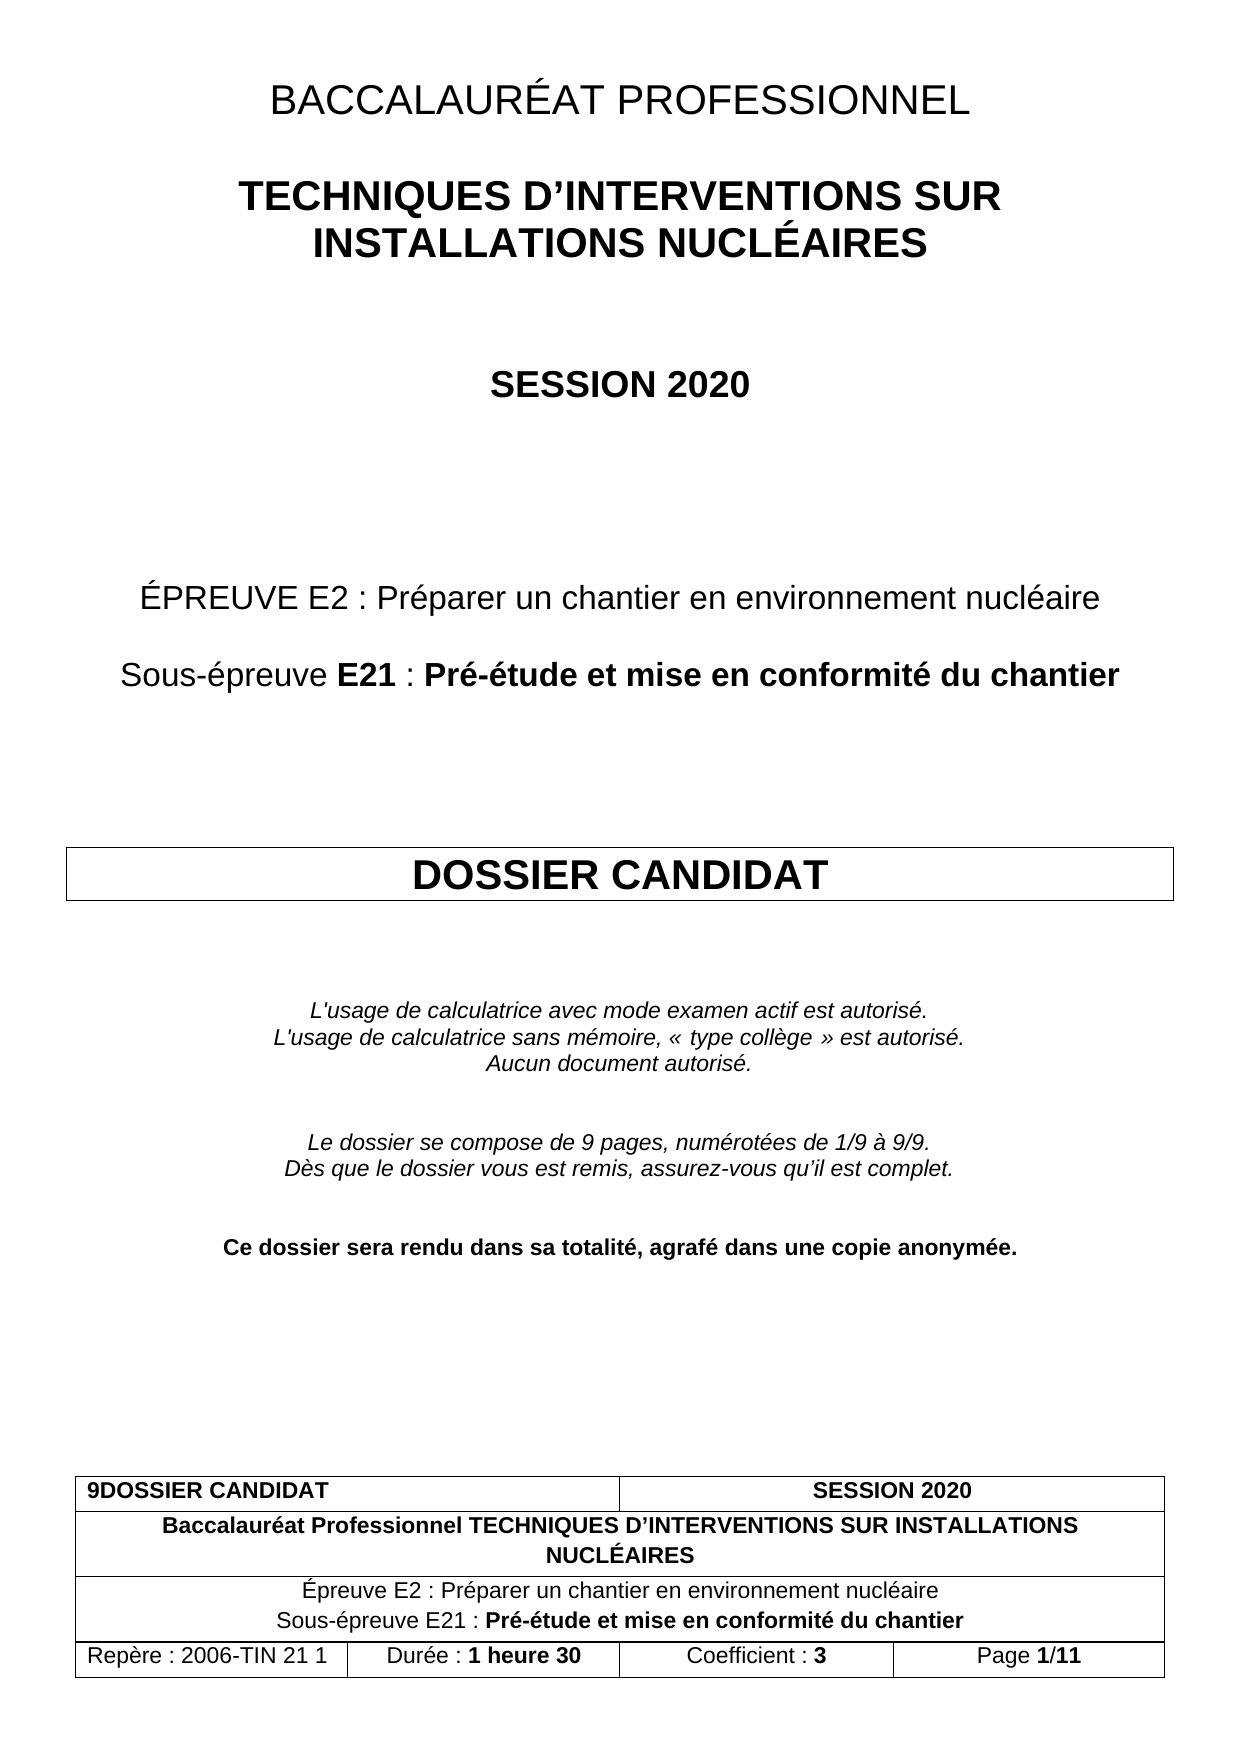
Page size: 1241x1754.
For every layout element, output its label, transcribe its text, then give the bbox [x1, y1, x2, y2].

text BACCALAURÉAT PROFESSIONNEL [75, 75, 1165, 123]
text Aucun document autorisé. [75, 1050, 1165, 1076]
text Sous-épreuve E21 : Pré-étude et mise en conformité du chantier [75, 655, 1165, 693]
text Ce dossier sera rendu dans sa totalité, agrafé dans une copie anonymée. [75, 1234, 1165, 1261]
text ÉPREUVE E2 : Préparer un chantier en environnement nucléaire [75, 578, 1165, 617]
text L'usage de calculatrice sans mémoire, « type collège » est autorisé. [75, 1023, 1165, 1050]
text SESSION 2020 [75, 362, 1165, 406]
text Dès que le dossier vous est remis, assurez-vous qu’il est complet. [75, 1155, 1165, 1182]
text TECHNIQUES D’INTERVENTIONS SUR INSTALLATIONS NUCLÉAIRES [75, 171, 1165, 267]
text DOSSIER CANDIDAT [67, 848, 1173, 900]
text L'usage de calculatrice avec mode examen actif est autorisé. [75, 997, 1165, 1023]
text Le dossier se compose de 9 pages, numérotées de 1/9 à 9/9. [75, 1129, 1165, 1155]
